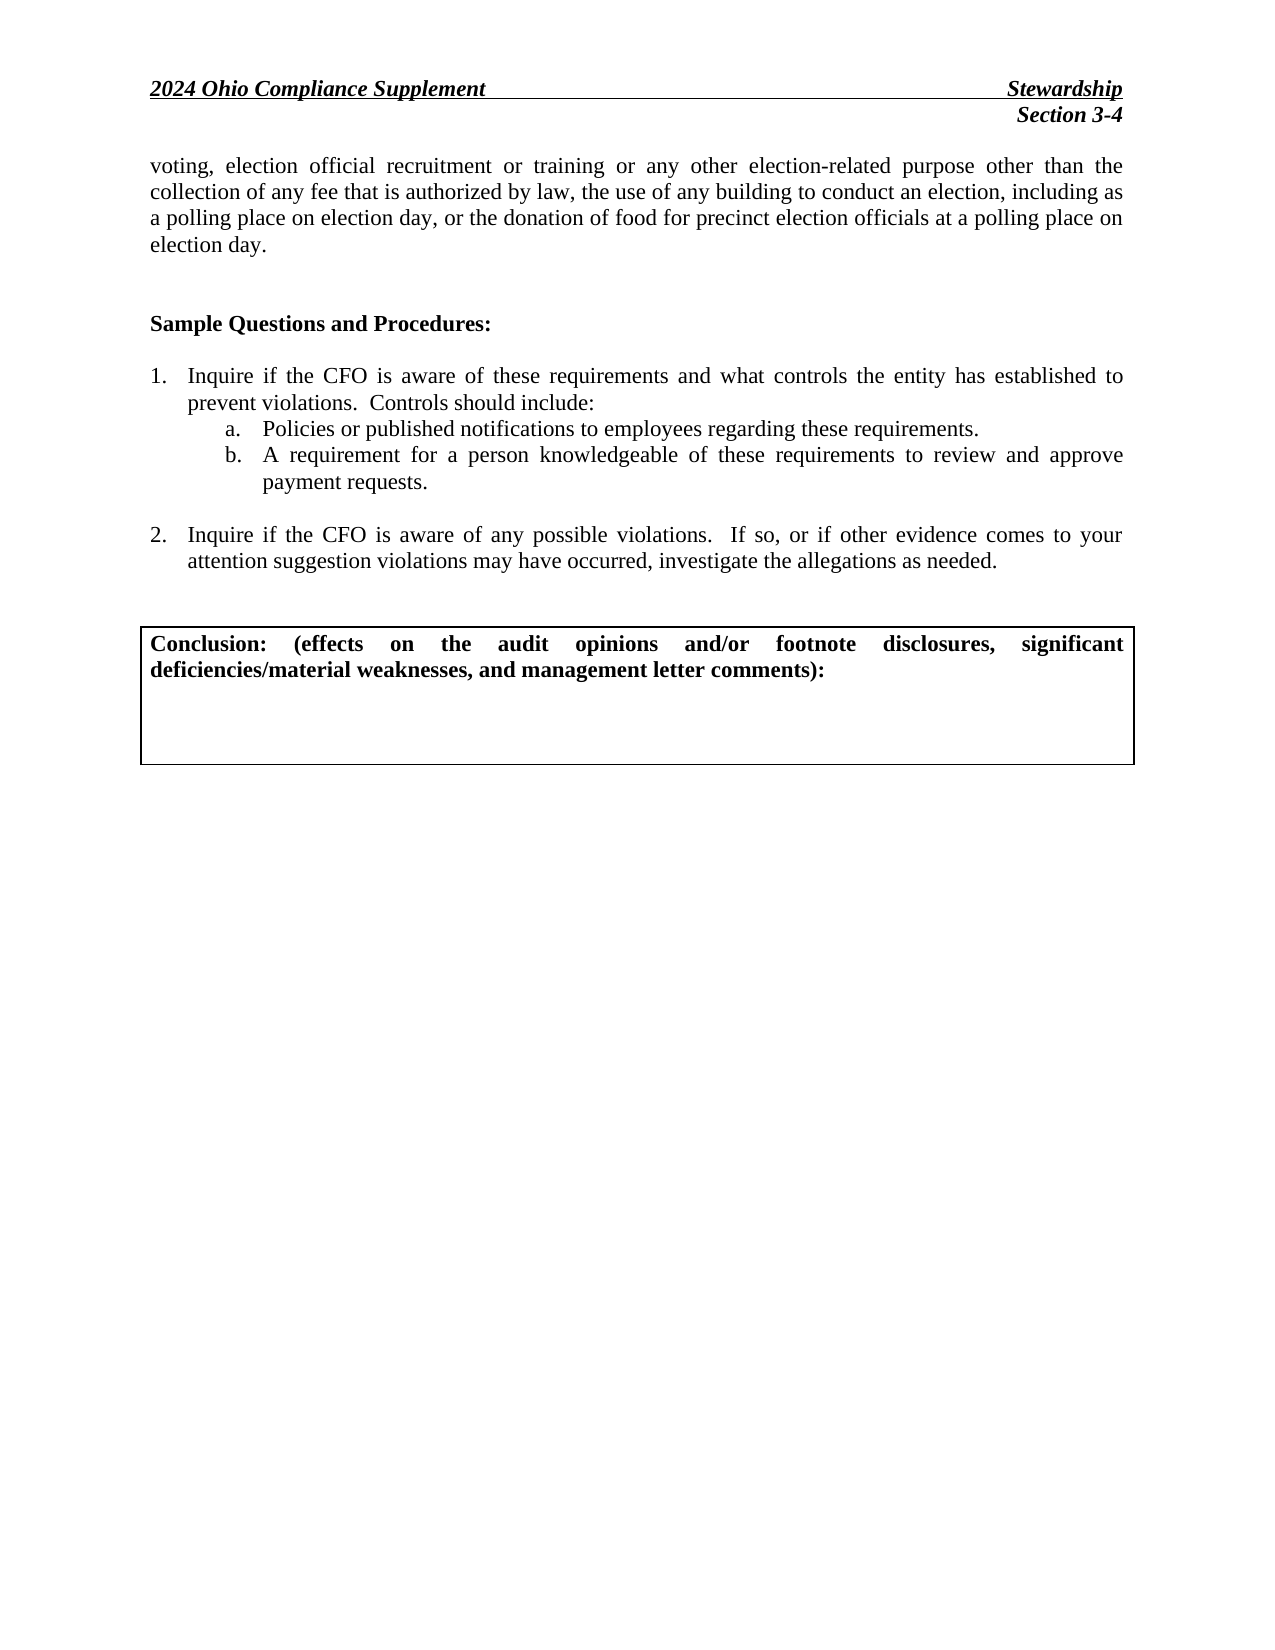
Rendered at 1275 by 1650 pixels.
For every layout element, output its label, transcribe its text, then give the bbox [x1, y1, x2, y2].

text Sample Questions and Procedures: [150, 310, 1125, 336]
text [150, 152, 1125, 257]
text Conclusion: (effects on the audit opinions and/or footnote disclosures, significant deficiencies/material weaknesses, and management letter comments): [142, 628, 1133, 682]
text 2. Inquire if the CFO is aware of any possible violations. If so, or if other evidence comes to your attention suggestion violations may have occurred, investigate the allegations as needed. [150, 521, 1125, 573]
list A requirement for a person knowledgeable of these requirements to review and approve payment requests. [225, 442, 1125, 494]
text 1. Inquire if the CFO is aware of these requirements and what controls the entity has established to prevent violations. Controls should include: [150, 362, 1125, 415]
list Policies or published notifications to employees regarding these requirements. [225, 415, 1125, 442]
